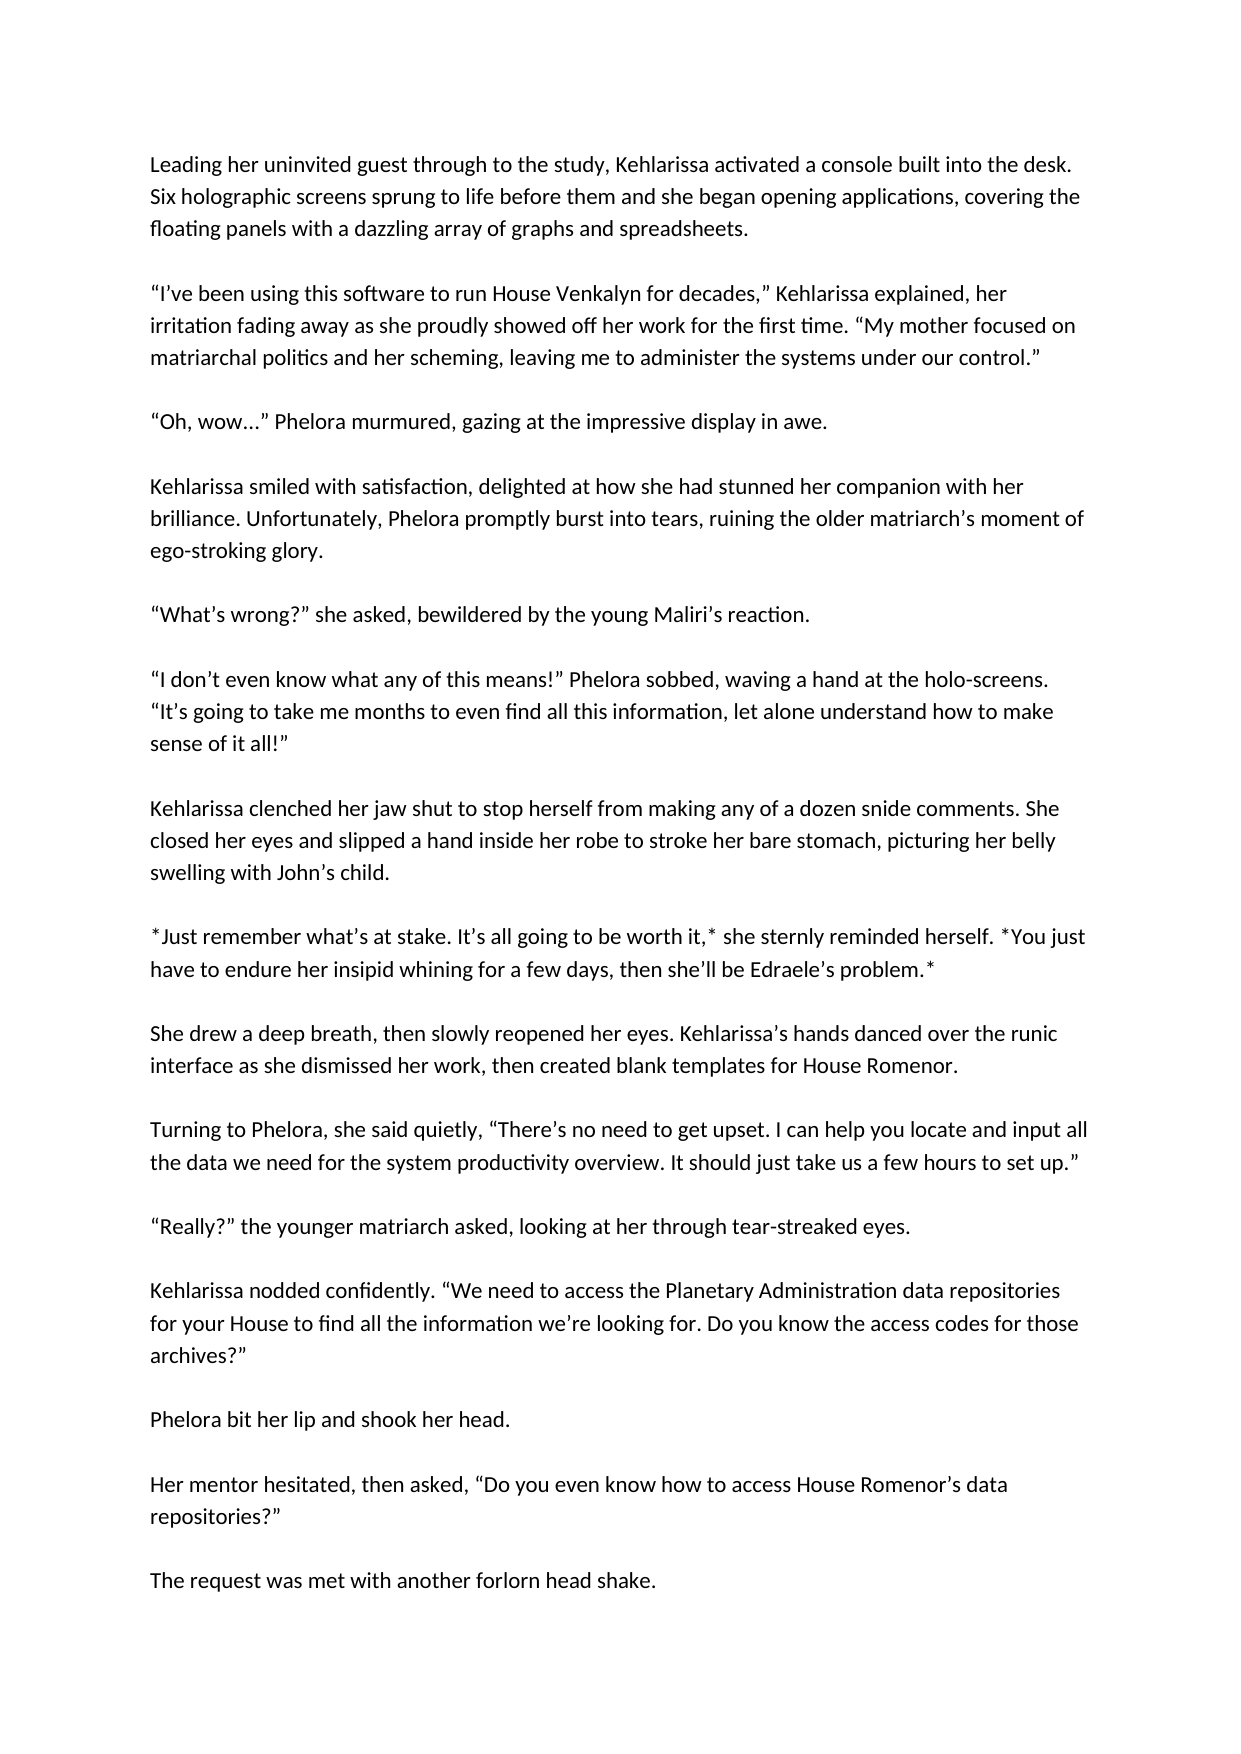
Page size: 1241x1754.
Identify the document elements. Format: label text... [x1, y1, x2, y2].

text *Just remember what’s at stake. It’s all going to be worth it,* she sternly reminded herself. *You just have to endure her insipid whining for a few days, then she’ll be Edraele’s problem.* [150, 922, 1090, 983]
text Kehlarissa clenched her jaw shut to stop herself from making any of a dozen snide comments. She closed her eyes and slipped a hand inside her robe to stroke her bare stomach, picturing her belly swelling with John’s child. [150, 794, 1090, 886]
text “Oh, wow...” Phelora murmured, gazing at the impressive display in awe. [150, 407, 1090, 436]
text Leading her uninvited guest through to the study, Kehlarissa activated a console built into the desk. Six holographic screens sprung to life before them and she began opening applications, covering the floating panels with a dazzling array of graphs and spreadsheets. [150, 150, 1090, 242]
text Phelora bit her lip and shook her head. [150, 1405, 1090, 1433]
text “I don’t even know what any of this means!” Phelora sobbed, waving a hand at the holo-screens. “It’s going to take me months to even find all this information, let alone understand how to make sense of it all!” [150, 665, 1090, 757]
text Turning to Phelora, she said quietly, “There’s no need to get upset. I can help you locate and input all the data we need for the system productivity overview. It should just take us a few hours to set up.” [150, 1116, 1090, 1176]
text Kehlarissa nodded confidently. “We need to access the Planetary Administration data repositories for your House to find all the information we’re looking for. Do you know the access codes for those archives?” [150, 1277, 1090, 1369]
text Her mentor hesitated, then asked, “Do you even know how to access House Romenor’s data repositories?” [150, 1470, 1090, 1530]
text “What’s wrong?” she asked, bewildered by the young Maliri’s reaction. [150, 601, 1090, 629]
text Kehlarissa smiled with satisfaction, delighted at how she had stunned her companion with her brilliance. Unfortunately, Phelora promptly burst into tears, ruining the older matriarch’s moment of ego-stroking glory. [150, 472, 1090, 564]
text “I’ve been using this software to run House Venkalyn for decades,” Kehlarissa explained, her irritation fading away as she proudly showed off her work for the first time. “My mother focused on matriarchal politics and her scheming, leaving me to administer the systems under our control.” [150, 279, 1090, 371]
text The request was met with another forlorn head shake. [150, 1566, 1090, 1594]
text “Really?” the younger matriarch asked, looking at her through tear-streaked eyes. [150, 1212, 1090, 1240]
text She drew a deep breath, then slowly reopened her eyes. Kehlarissa’s hands danced over the runic interface as she dismissed her work, then created blank templates for House Romenor. [150, 1019, 1090, 1079]
